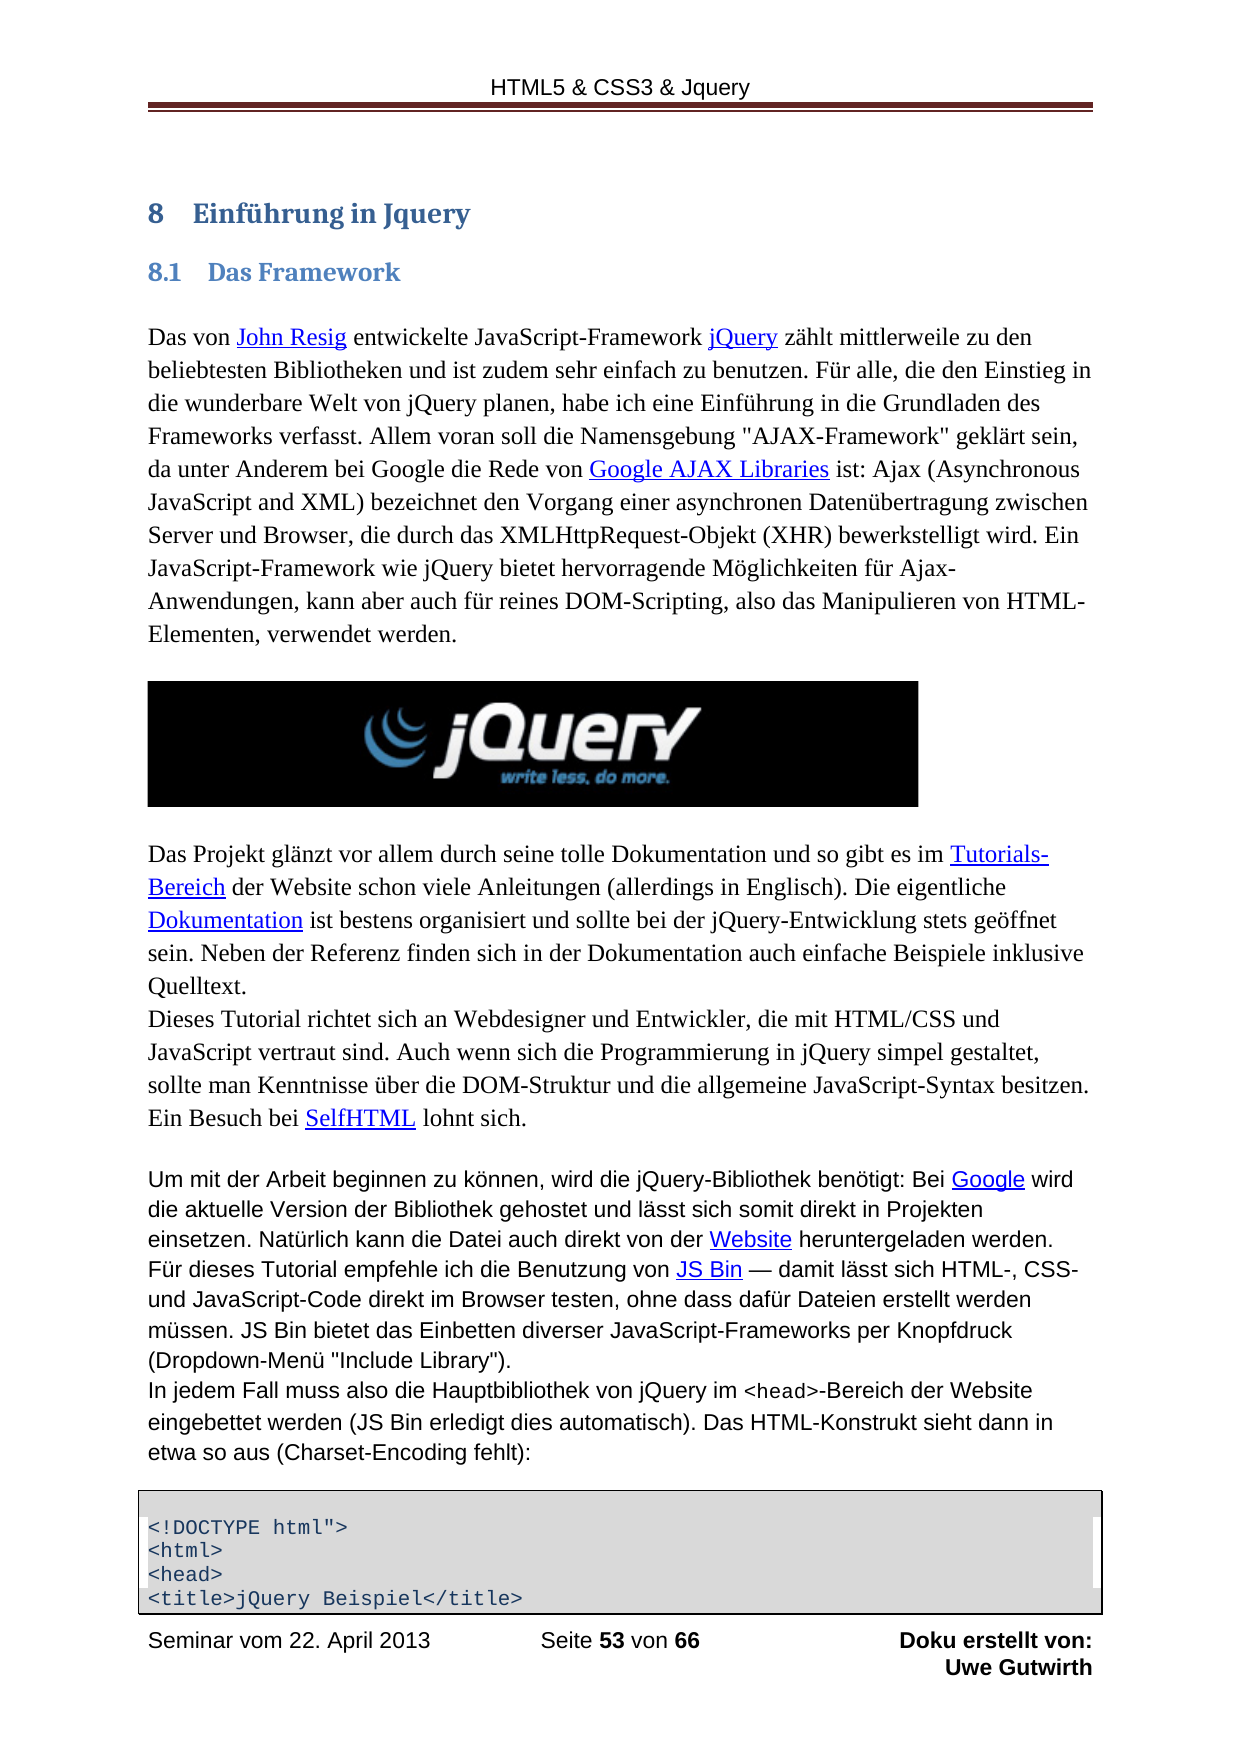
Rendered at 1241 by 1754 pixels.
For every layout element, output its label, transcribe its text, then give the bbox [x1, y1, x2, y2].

text <!DOCTYPE html"> [148, 1517, 1093, 1540]
picture [147, 681, 919, 807]
text <head> [148, 1564, 1093, 1584]
text Das Projekt glänzt vor allem durch seine tolle Dokumentation und so gibt es im Tutorials-Bereich der Website schon viele Anleitungen (allerdings in Englisch). Die eigentliche Dokumentation ist bestens organisiert und sollte bei der jQuery-Entwicklung stets geöffnet sein. Neben der Referenz finden sich in der Dokumentation auch einfache Beispiele inklusive Quelltext. Dieses Tutorial richtet sich an Webdesigner und Entwickler, die mit HTML/CSS und JavaScript vertraut sind. Auch wenn sich die Programmierung in jQuery simpel gestaltet, sollte man Kenntnisse über die DOM-Struktur und die allgemeine JavaScript-Syntax besitzen. Ein Besuch bei SelfHTML lohnt sich. [148, 839, 1093, 1132]
subtitle Das Framework [148, 257, 1093, 288]
subtitle Einführung in Jquery [148, 198, 1093, 231]
text <html> [148, 1540, 1093, 1564]
text <title>jQuery Beispiel</title> [139, 1584, 1101, 1613]
text Das von John Resig entwickelte JavaScript-Framework jQuery zählt mittlerweile zu den beliebtesten Bibliotheken und ist zudem sehr einfach zu benutzen. Für alle, die den Einstieg in die wunderbare Welt von jQuery planen, habe ich eine Einführung in die Grundladen des Frameworks verfasst. Allem voran soll die Namensgebung "AJAX-Framework" geklärt sein, da unter Anderem bei Google die Rede von Google AJAX Libraries ist: Ajax (Asynchronous JavaScript and XML) bezeichnet den Vorgang einer asynchronen Datenübertragung zwischen Server und Browser, die durch das XMLHttpRequest-Objekt (XHR) bewerkstelligt wird. Ein JavaScript-Framework wie jQuery bietet hervorragende Möglichkeiten für Ajax-Anwendungen, kann aber auch für reines DOM-Scripting, also das Manipulieren von HTML-Elementen, verwendet werden. [148, 322, 1093, 648]
text Um mit der Arbeit beginnen zu können, wird die jQuery-Bibliothek benötigt: Bei Google wird die aktuelle Version der Bibliothek gehostet und lässt sich somit direkt in Projekten einsetzen. Natürlich kann die Datei auch direkt von der Website heruntergeladen werden. Für dieses Tutorial empfehle ich die Benutzung von JS Bin — damit lässt sich HTML-, CSS- und JavaScript-Code direkt im Browser testen, ohne dass dafür Dateien erstellt werden müssen. JS Bin bietet das Einbetten diverser JavaScript-Frameworks per Knopfdruck (Dropdown-Menü "Include Library"). In jedem Fall muss also die Hauptbibliothek von jQuery im <head>-Bereich der Website eingebettet werden (JS Bin erledigt dies automatisch). Das HTML-Konstrukt sieht dann in etwa so aus (Charset-Encoding fehlt): [148, 1166, 1093, 1465]
